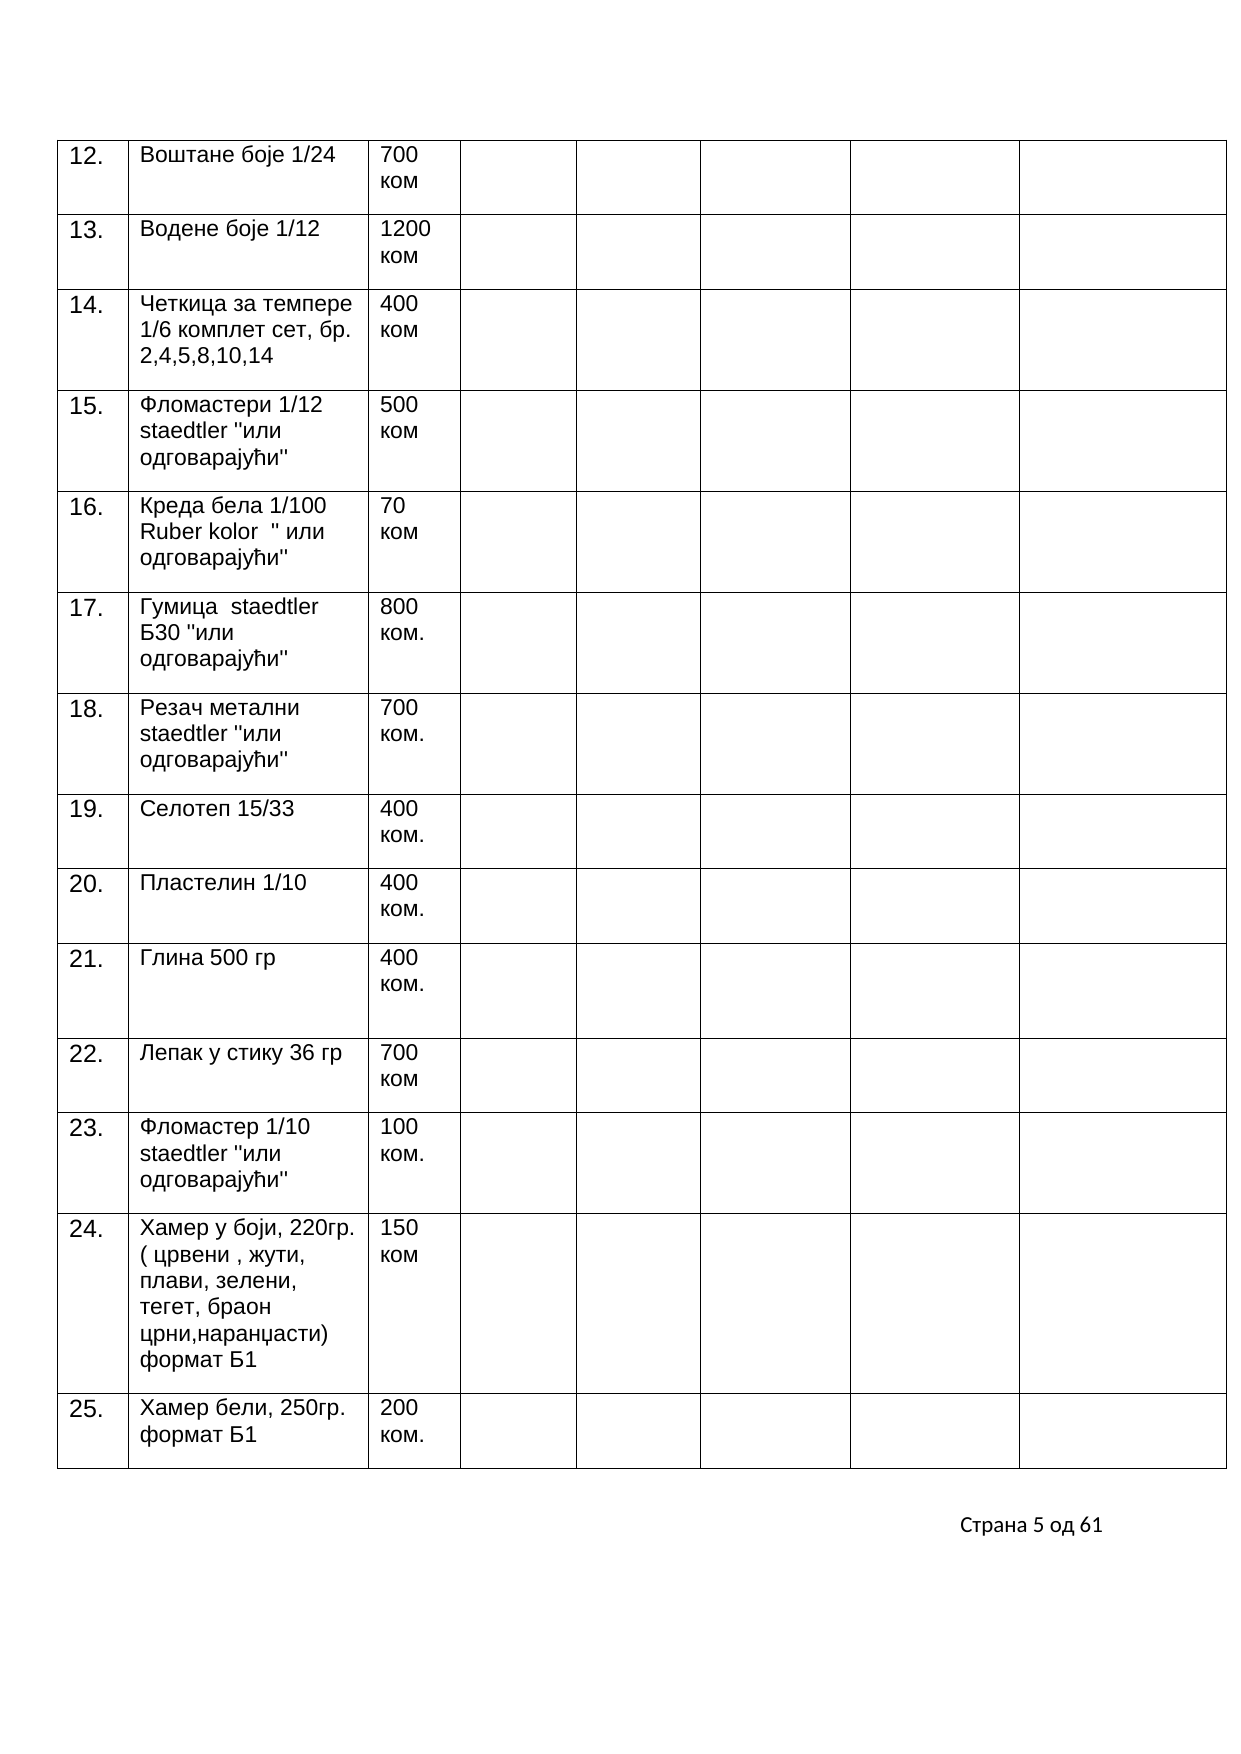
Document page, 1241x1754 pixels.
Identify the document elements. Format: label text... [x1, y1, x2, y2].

table_cell Резач метални staedtler ''или одговарајући'' [129, 694, 368, 793]
table_cell [851, 1394, 1019, 1468]
table_cell 500 ком [369, 391, 460, 491]
table_cell [701, 869, 850, 943]
table_cell Лепак у стику 36 гр [129, 1039, 368, 1112]
table_cell [461, 944, 576, 1038]
table_cell 22. [58, 1039, 128, 1112]
table_cell [577, 1113, 700, 1213]
table_cell [577, 391, 700, 491]
table_cell [1020, 1394, 1226, 1468]
table_cell 70 ком [369, 492, 460, 592]
table_cell [461, 795, 576, 868]
table_cell [461, 391, 576, 491]
table_cell Хамер бели, 250гр. формат Б1 [129, 1394, 368, 1468]
table_cell [851, 1214, 1019, 1393]
table_cell 17. [58, 593, 128, 692]
table_cell 16. [58, 492, 128, 592]
table_cell Водене боје 1/12 [129, 215, 368, 289]
table_cell [851, 290, 1019, 390]
table_cell [1020, 593, 1226, 692]
table_cell [851, 944, 1019, 1038]
table_cell [851, 1039, 1019, 1112]
table_cell [577, 492, 700, 592]
table_cell [701, 944, 850, 1038]
table_cell [577, 694, 700, 793]
table_cell Креда бела 1/100 Ruber kolor '' или одговарајући'' [129, 492, 368, 592]
table_cell [577, 1039, 700, 1112]
table_cell [1020, 215, 1226, 289]
table_cell [851, 694, 1019, 793]
table_cell [577, 593, 700, 692]
table_cell [461, 492, 576, 592]
table_cell [461, 1394, 576, 1468]
table_cell [1020, 869, 1226, 943]
table_cell [1020, 391, 1226, 491]
table_cell [1020, 290, 1226, 390]
table_cell [701, 1039, 850, 1112]
table_cell 100 ком. [369, 1113, 460, 1213]
table_cell [1020, 944, 1226, 1038]
table_cell [1020, 1113, 1226, 1213]
table_cell [1020, 492, 1226, 592]
table_cell [701, 141, 850, 214]
table_cell 19. [58, 795, 128, 868]
table_cell [461, 1039, 576, 1112]
table_cell [1020, 1039, 1226, 1112]
table_cell [577, 1214, 700, 1393]
table_cell 18. [58, 694, 128, 793]
table_cell 14. [58, 290, 128, 390]
table_cell Фломастер 1/10 staedtler ''или одговарајући'' [129, 1113, 368, 1213]
table_cell 400 ком. [369, 795, 460, 868]
table_cell [851, 795, 1019, 868]
table_cell [851, 593, 1019, 692]
table_cell Гумица staedtler Б30 ''или одговарајући'' [129, 593, 368, 692]
table_cell 21. [58, 944, 128, 1038]
table_cell [851, 1113, 1019, 1213]
table_cell [577, 869, 700, 943]
table_cell [461, 290, 576, 390]
table_cell [701, 492, 850, 592]
table_cell [577, 944, 700, 1038]
table_cell [1020, 694, 1226, 793]
table_cell [701, 1113, 850, 1213]
table_cell [577, 1394, 700, 1468]
table_cell [701, 215, 850, 289]
table_cell [461, 1113, 576, 1213]
table_cell [461, 694, 576, 793]
table_cell [461, 1214, 576, 1393]
table_cell 400 ком. [369, 944, 460, 1038]
table_cell 800 ком. [369, 593, 460, 692]
table_cell Глина 500 гр [129, 944, 368, 1038]
table_cell Воштане боје 1/24 [129, 141, 368, 214]
table_cell 700 ком [369, 1039, 460, 1112]
table_cell [701, 391, 850, 491]
table_cell [701, 1394, 850, 1468]
table_cell [701, 1214, 850, 1393]
table_cell [1020, 141, 1226, 214]
table_cell [461, 869, 576, 943]
table_cell [701, 290, 850, 390]
table_cell 200 ком. [369, 1394, 460, 1468]
table_cell [461, 215, 576, 289]
table_cell 23. [58, 1113, 128, 1213]
table_cell [577, 141, 700, 214]
table_cell 15. [58, 391, 128, 491]
table_cell 1200 ком [369, 215, 460, 289]
table_cell Фломастери 1/12 staedtler ''или одговарајући'' [129, 391, 368, 491]
table_cell [851, 492, 1019, 592]
table_cell Селотеп 15/33 [129, 795, 368, 868]
table_cell [577, 215, 700, 289]
table_cell [851, 391, 1019, 491]
table_cell [701, 795, 850, 868]
table_cell 700 ком. [369, 694, 460, 793]
table_cell [701, 694, 850, 793]
table_cell [461, 141, 576, 214]
table_cell [1020, 1214, 1226, 1393]
table_cell [851, 215, 1019, 289]
table_cell 400 ком. [369, 869, 460, 943]
table_cell 12. [58, 141, 128, 214]
table_cell Пластелин 1/10 [129, 869, 368, 943]
table_cell [851, 141, 1019, 214]
table_cell 13. [58, 215, 128, 289]
table_cell 25. [58, 1394, 128, 1468]
table_cell 150 ком [369, 1214, 460, 1393]
table_cell Хамер у боји, 220гр. ( црвени , жути, плави, зелени, тегет, браон црни,наранџасти) формат Б1 [129, 1214, 368, 1393]
table_cell [851, 869, 1019, 943]
table_cell [1020, 795, 1226, 868]
table_cell [701, 593, 850, 692]
table_cell 24. [58, 1214, 128, 1393]
table_cell [577, 290, 700, 390]
table_cell [461, 593, 576, 692]
table_cell 700 ком [369, 141, 460, 214]
table_cell [577, 795, 700, 868]
table_cell Четкица за темпере 1/6 комплет сет, бр. 2,4,5,8,10,14 [129, 290, 368, 390]
table_cell 400 ком [369, 290, 460, 390]
table_cell 20. [58, 869, 128, 943]
